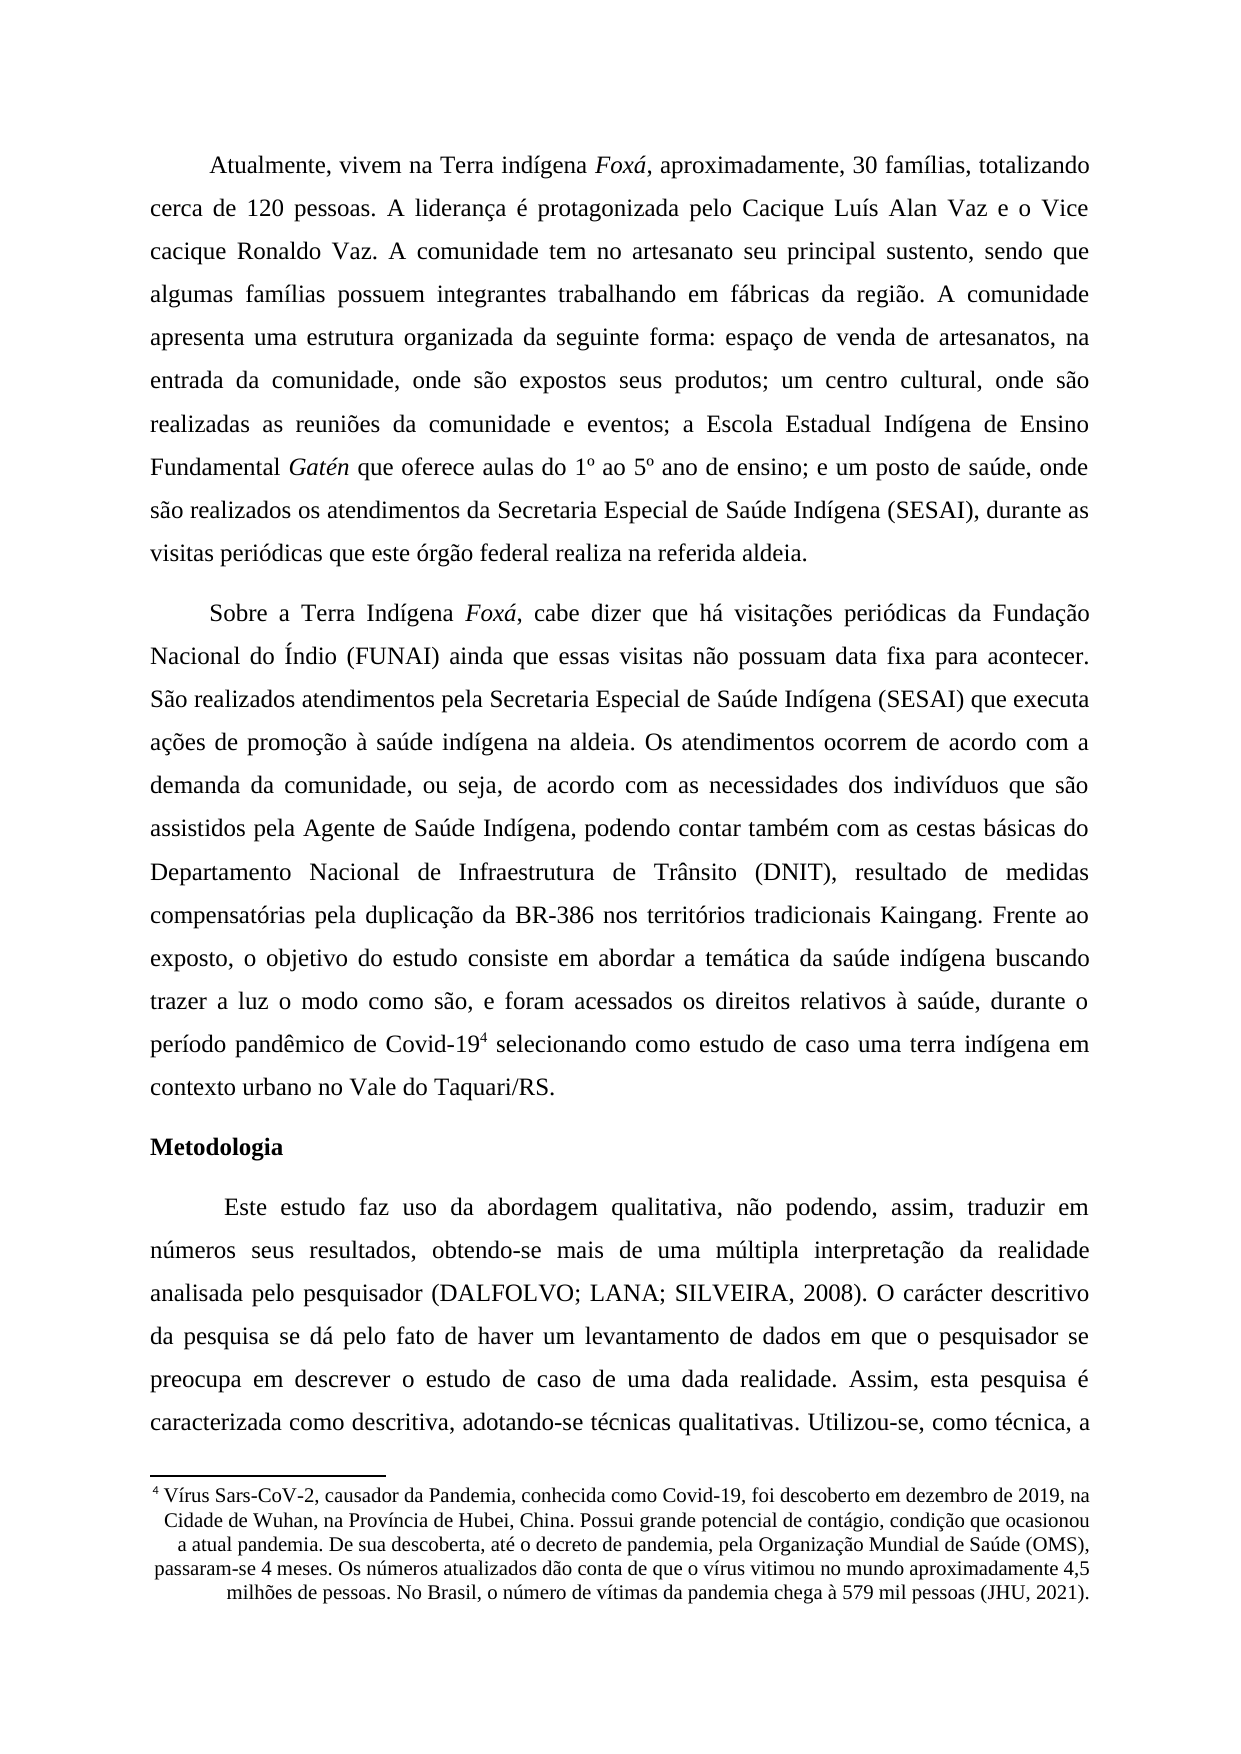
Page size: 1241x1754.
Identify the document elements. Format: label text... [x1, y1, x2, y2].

text Metodologia [150, 1132, 1090, 1161]
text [150, 1192, 1090, 1436]
text Sobre a Terra Indígena Foxá, cabe dizer que há visitações periódicas da Fundação Nacional do Índio (FUNAI) ainda que essas visitas não possuam data fixa para acontecer. São realizados atendimentos pela Secretaria Especial de Saúde Indígena (SESAI) que executa ações de promoção à saúde indígena na aldeia. Os atendimentos ocorrem de acordo com a demanda da comunidade, ou seja, de acordo com as necessidades dos indivíduos que são assistidos pela Agente de Saúde Indígena, podendo contar também com as cestas básicas do Departamento Nacional de Infraestrutura de Trânsito (DNIT), resultado de medidas compensatórias pela duplicação da BR-386 nos territórios tradicionais Kaingang. Frente ao exposto, o objetivo do estudo consiste em abordar a temática da saúde indígena buscando trazer a luz o modo como são, e foram acessados os direitos relativos à saúde, durante o período pandêmico de Covid-19 selecionando como estudo de caso uma terra indígena em contexto urbano no Vale do Taquari/RS. [150, 598, 1090, 1101]
text Atualmente, vivem na Terra indígena Foxá, aproximadamente, 30 famílias, totalizando cerca de 120 pessoas. A liderança é protagonizada pelo Cacique Luís Alan Vaz e o Vice cacique Ronaldo Vaz. A comunidade tem no artesanato seu principal sustento, sendo que algumas famílias possuem integrantes trabalhando em fábricas da região. A comunidade apresenta uma estrutura organizada da seguinte forma: espaço de venda de artesanatos, na entrada da comunidade, onde são expostos seus produtos; um centro cultural, onde são realizadas as reuniões da comunidade e eventos; a Escola Estadual Indígena de Ensino Fundamental Gatén que oferece aulas do 1º ao 5º ano de ensino; e um posto de saúde, onde são realizados os atendimentos da Secretaria Especial de Saúde Indígena (SESAI), durante as visitas periódicas que este órgão federal realiza na referida aldeia. [150, 150, 1090, 567]
